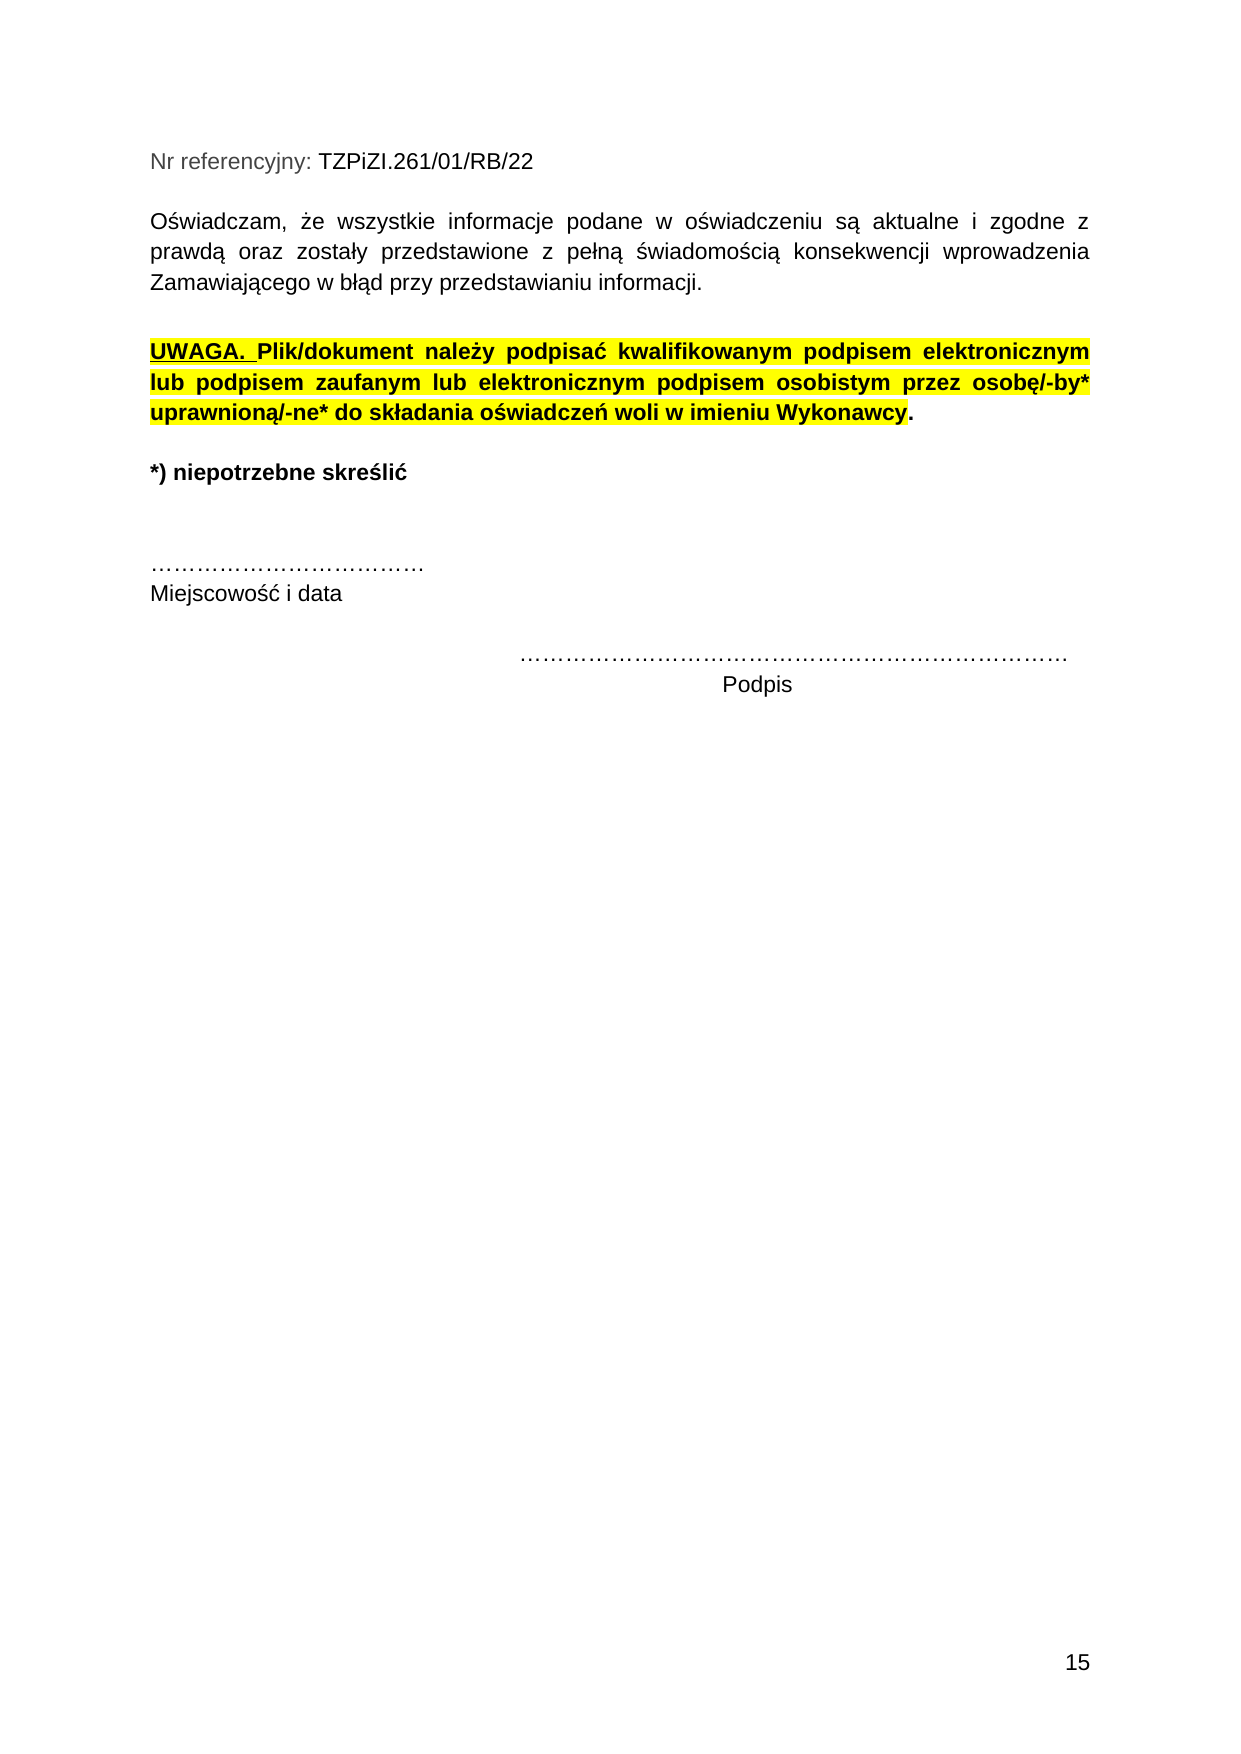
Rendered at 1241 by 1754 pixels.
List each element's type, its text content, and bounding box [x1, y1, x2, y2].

text *) niepotrzebne skreślić [150, 459, 1090, 486]
text UWAGA. Plik/dokument należy podpisać kwalifikowanym podpisem elektronicznym lub podpisem zaufanym lub elektronicznym podpisem osobistym przez osobę/-by* uprawnioną/-ne* do składania oświadczeń woli w imieniu Wykonawcy. [150, 395, 1090, 425]
text Podpis [519, 671, 1090, 697]
text ……………………………… [150, 550, 1090, 576]
text ……………………………………………………………… [519, 640, 1090, 667]
text Miejscowość i data [150, 580, 1090, 606]
text Oświadczam, że wszystkie informacje podane w oświadczeniu są aktualne i zgodne z prawdą oraz zostały przedstawione z pełną świadomością konsekwencji wprowadzenia Zamawiającego w błąd przy przedstawianiu informacji. [150, 208, 1090, 295]
